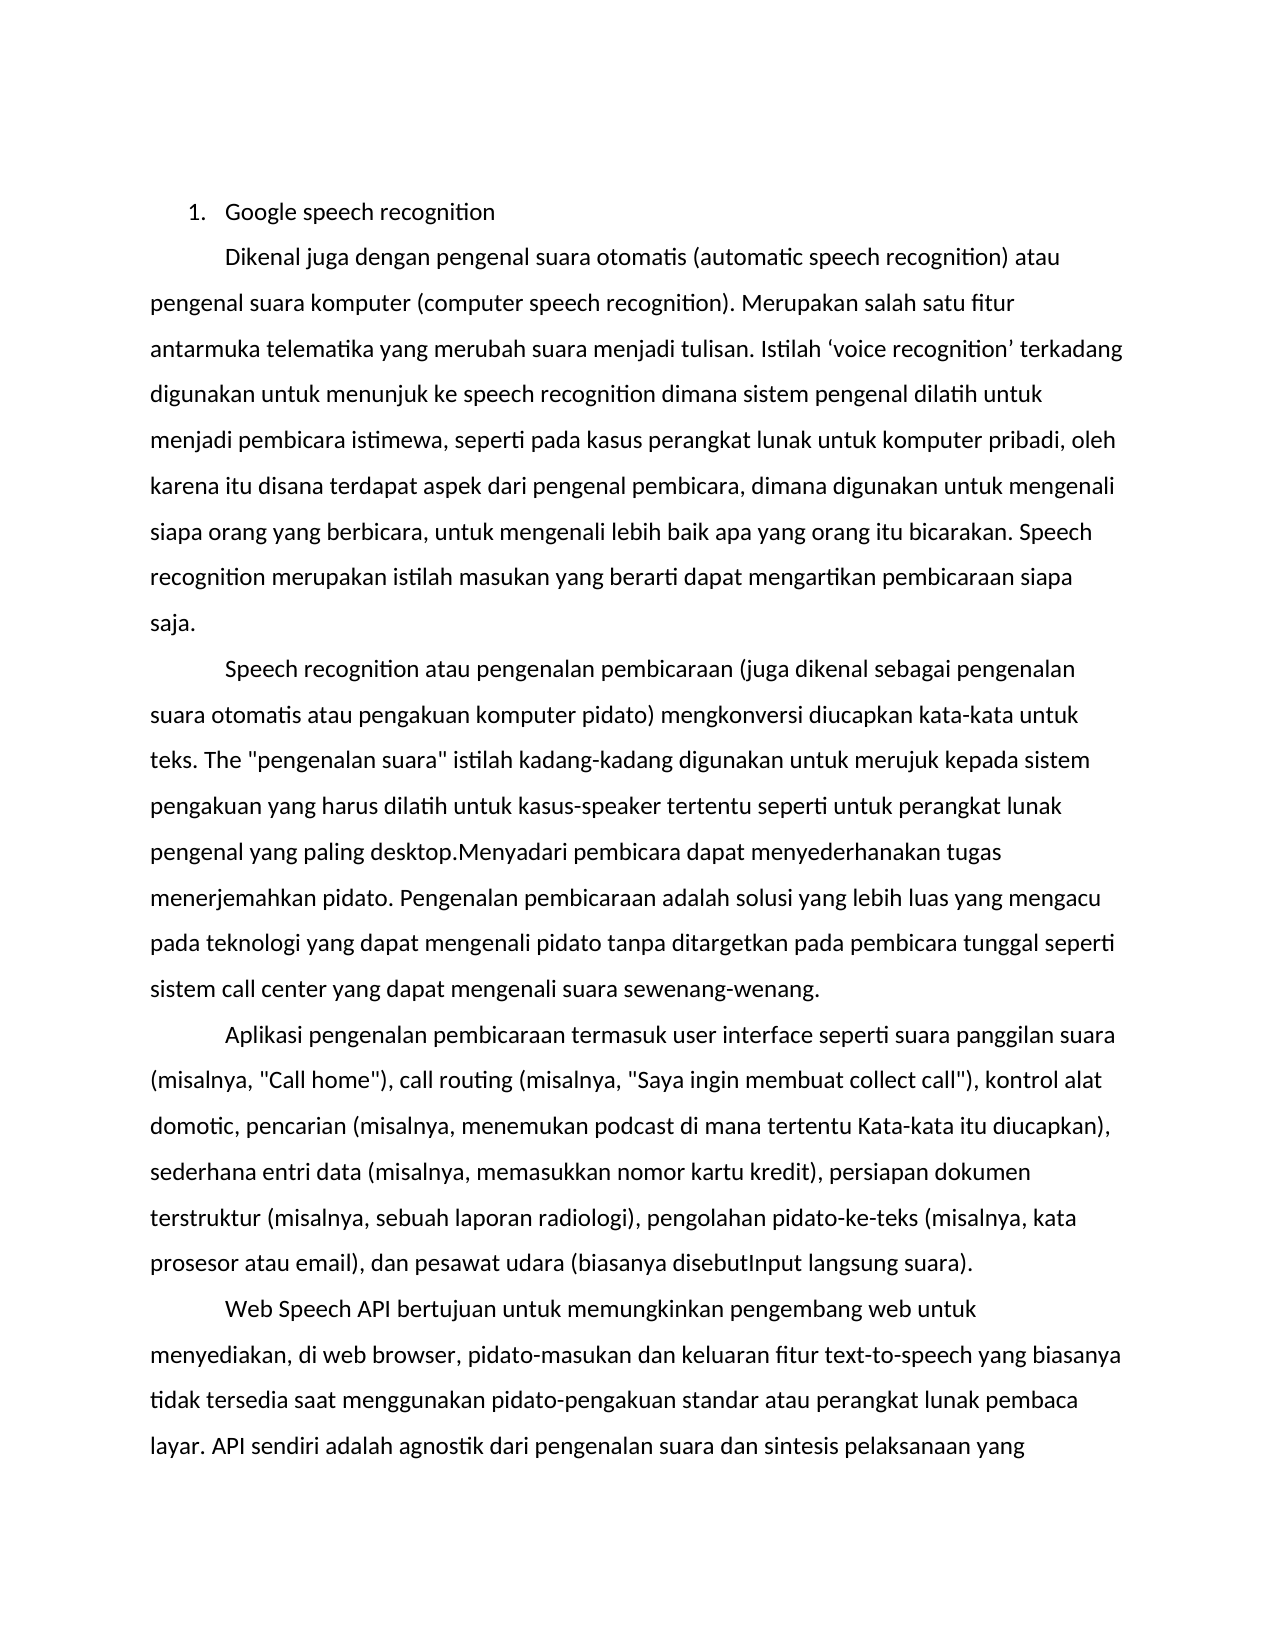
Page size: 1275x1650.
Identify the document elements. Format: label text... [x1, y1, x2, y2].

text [150, 1293, 1125, 1461]
text Speech recognition atau pengenalan pembicaraan (juga dikenal sebagai pengenalan suara otomatis atau pengakuan komputer pidato) mengkonversi diucapkan kata-kata untuk teks. The "pengenalan suara" istilah kadang-kadang digunakan untuk merujuk kepada sistem pengakuan yang harus dilatih untuk kasus-speaker tertentu seperti untuk perangkat lunak pengenal yang paling desktop.Menyadari pembicara dapat menyederhanakan tugas menerjemahkan pidato. Pengenalan pembicaraan adalah solusi yang lebih luas yang mengacu pada teknologi yang dapat mengenali pidato tanpa ditargetkan pada pembicara tunggal seperti sistem call center yang dapat mengenali suara sewenang-wenang. [150, 653, 1125, 1004]
text Aplikasi pengenalan pembicaraan termasuk user interface seperti suara panggilan suara (misalnya, "Call home"), call routing (misalnya, "Saya ingin membuat collect call"), kontrol alat domotic, pencarian (misalnya, menemukan podcast di mana tertentu Kata-kata itu diucapkan), sederhana entri data (misalnya, memasukkan nomor kartu kredit), persiapan dokumen terstruktur (misalnya, sebuah laporan radiologi), pengolahan pidato-ke-teks (misalnya, kata prosesor atau email), dan pesawat udara (biasanya disebutInput langsung suara). [150, 1019, 1125, 1278]
text Dikenal juga dengan pengenal suara otomatis (automatic speech recognition) atau pengenal suara komputer (computer speech recognition). Merupakan salah satu fitur antarmuka telematika yang merubah suara menjadi tulisan. Istilah ‘voice recognition’ terkadang digunakan untuk menunjuk ke speech recognition dimana sistem pengenal dilatih untuk menjadi pembicara istimewa, seperti pada kasus perangkat lunak untuk komputer pribadi, oleh karena itu disana terdapat aspek dari pengenal pembicara, dimana digunakan untuk mengenali siapa orang yang berbicara, untuk mengenali lebih baik apa yang orang itu bicarakan. Speech recognition merupakan istilah masukan yang berarti dapat mengartikan pembicaraan siapa saja. [150, 241, 1125, 638]
list Google speech recognition [187, 196, 1125, 226]
